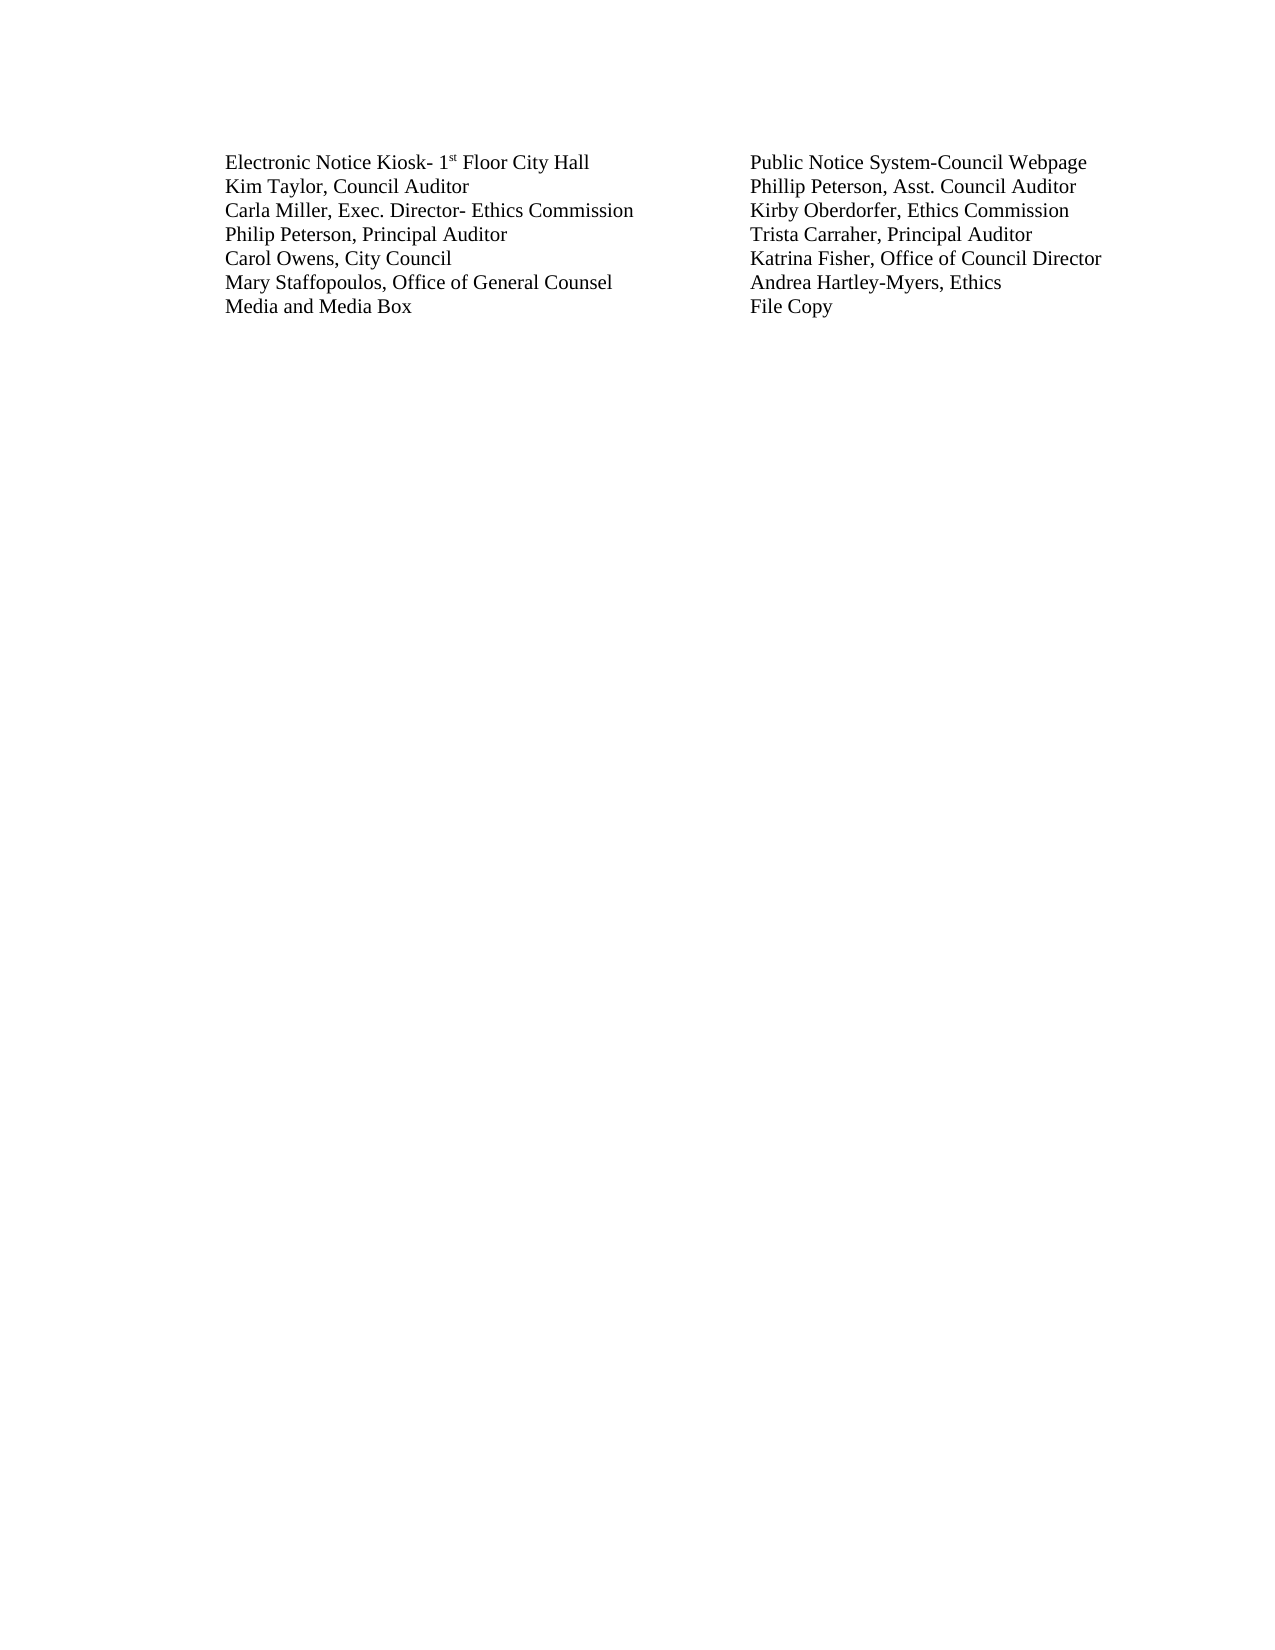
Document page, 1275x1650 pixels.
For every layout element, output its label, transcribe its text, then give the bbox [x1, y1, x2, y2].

text Mary Staffopoulos, Office of General Counsel Andrea Hartley-Myers, Ethics [150, 270, 1125, 294]
text Carla Miller, Exec. Director- Ethics Commission Kirby Oberdorfer, Ethics Commission [150, 198, 1125, 222]
text Kim Taylor, Council Auditor Phillip Peterson, Asst. Council Auditor [150, 174, 1125, 198]
text Carol Owens, City Council Katrina Fisher, Office of Council Director [150, 246, 1125, 270]
text Media and Media Box File Copy [150, 294, 1125, 318]
text Electronic Notice Kiosk- 1st Floor City Hall Public Notice System-Council Webpage [150, 150, 1125, 174]
text Philip Peterson, Principal Auditor Trista Carraher, Principal Auditor [150, 222, 1125, 246]
